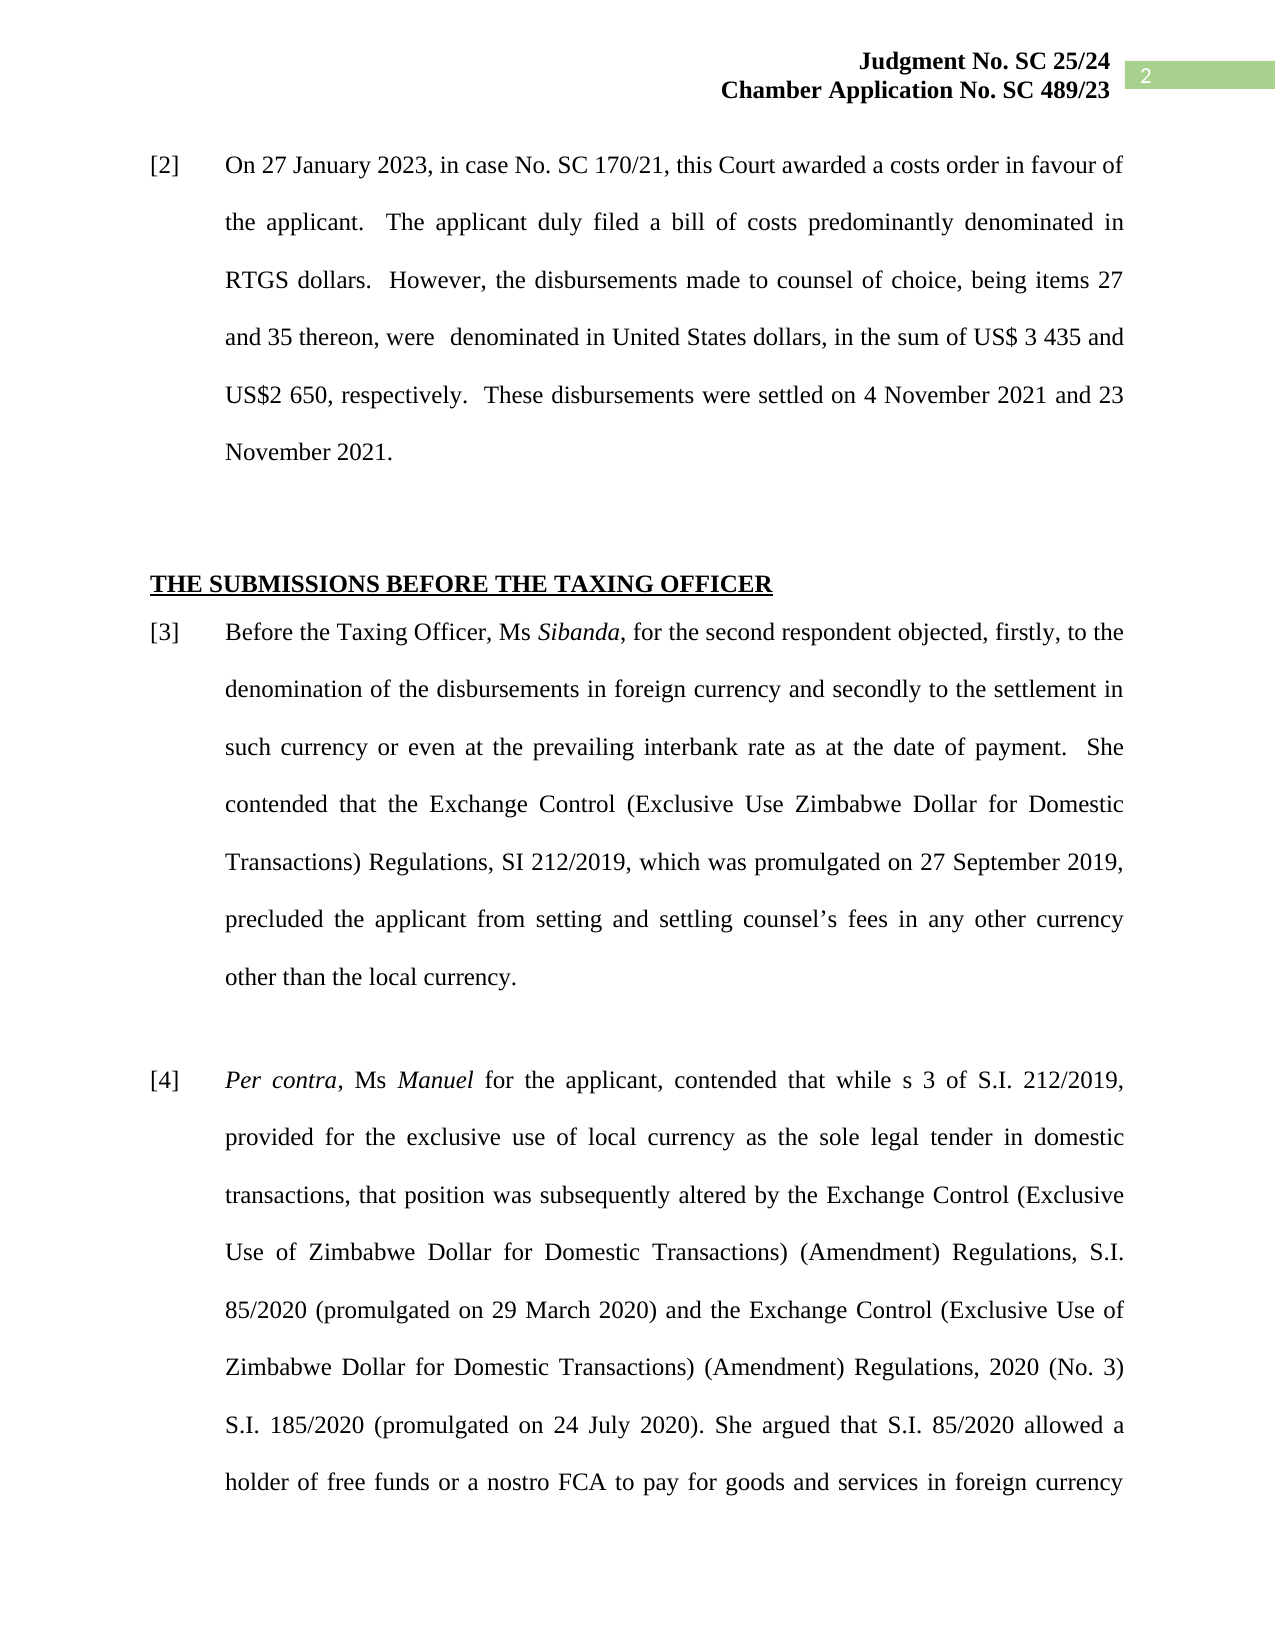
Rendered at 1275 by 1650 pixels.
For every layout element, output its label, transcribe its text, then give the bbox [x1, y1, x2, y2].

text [150, 1065, 1125, 1496]
text [2] On 27 January 2023, in case No. SC 170/21, this Court awarded a costs order in favour of the applicant. The applicant duly filed a bill of costs predominantly denominated in RTGS dollars. However, the disbursements made to counsel of choice, being items 27 and 35 thereon, were denominated in United States dollars, in the sum of US$ 3 435 and US$2 650, respectively. These disbursements were settled on 4 November 2021 and 23 November 2021. [150, 150, 1125, 466]
text [3] Before the Taxing Officer, Ms Sibanda, for the second respondent objected, firstly, to the denomination of the disbursements in foreign currency and secondly to the settlement in such currency or even at the prevailing interbank rate as at the date of payment. She contended that the Exchange Control (Exclusive Use Zimbabwe Dollar for Domestic Transactions) Regulations, SI 212/2019, which was promulgated on 27 September 2019, precluded the applicant from setting and settling counsel’s fees in any other currency other than the local currency. [150, 617, 1125, 991]
text THE SUBMISSIONS BEFORE THE TAXING OFFICER [150, 569, 1125, 598]
